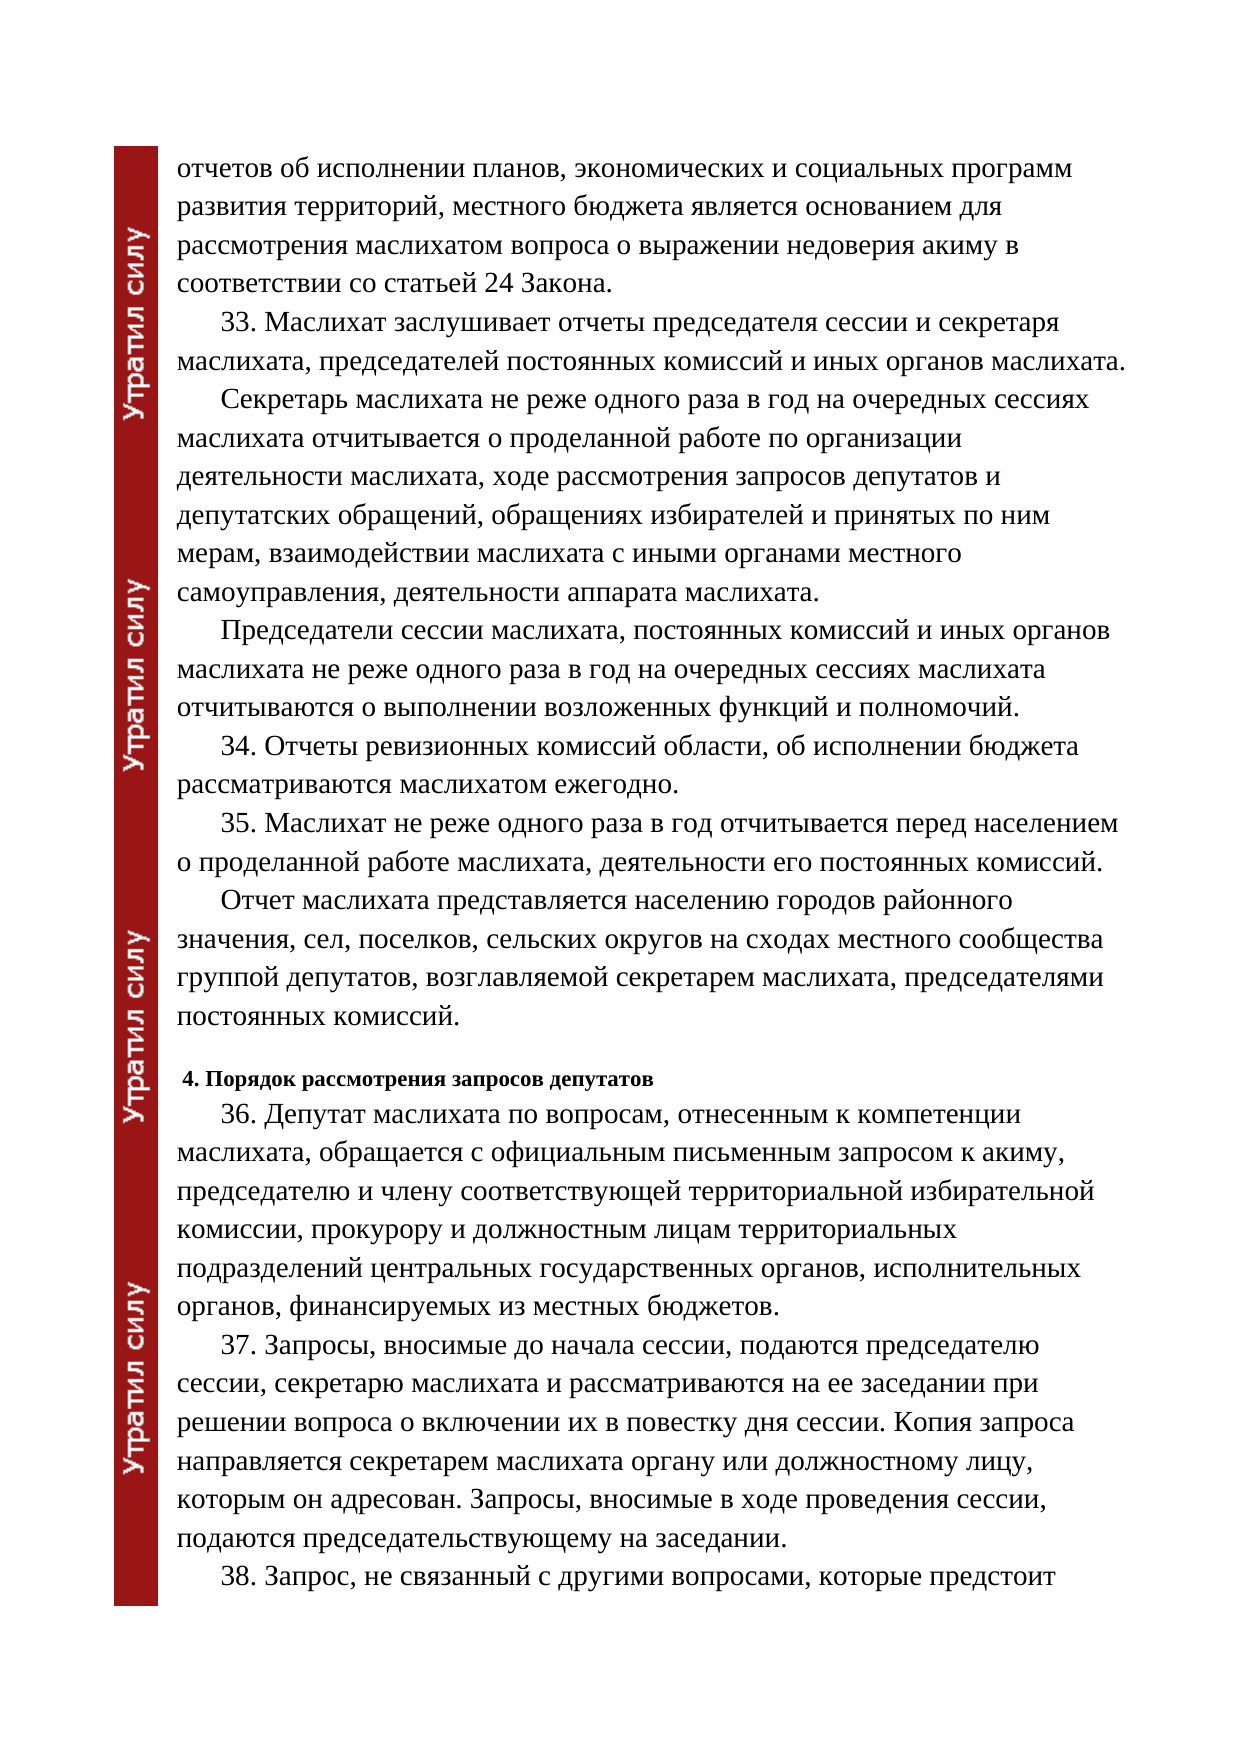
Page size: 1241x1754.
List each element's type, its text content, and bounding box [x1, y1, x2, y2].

picture [114, 146, 158, 150]
picture [114, 1062, 158, 1066]
picture [114, 1092, 158, 1096]
text 4. Порядок рассмотрения запросов депутатов [112, 1066, 1128, 1092]
picture [114, 1592, 158, 1606]
